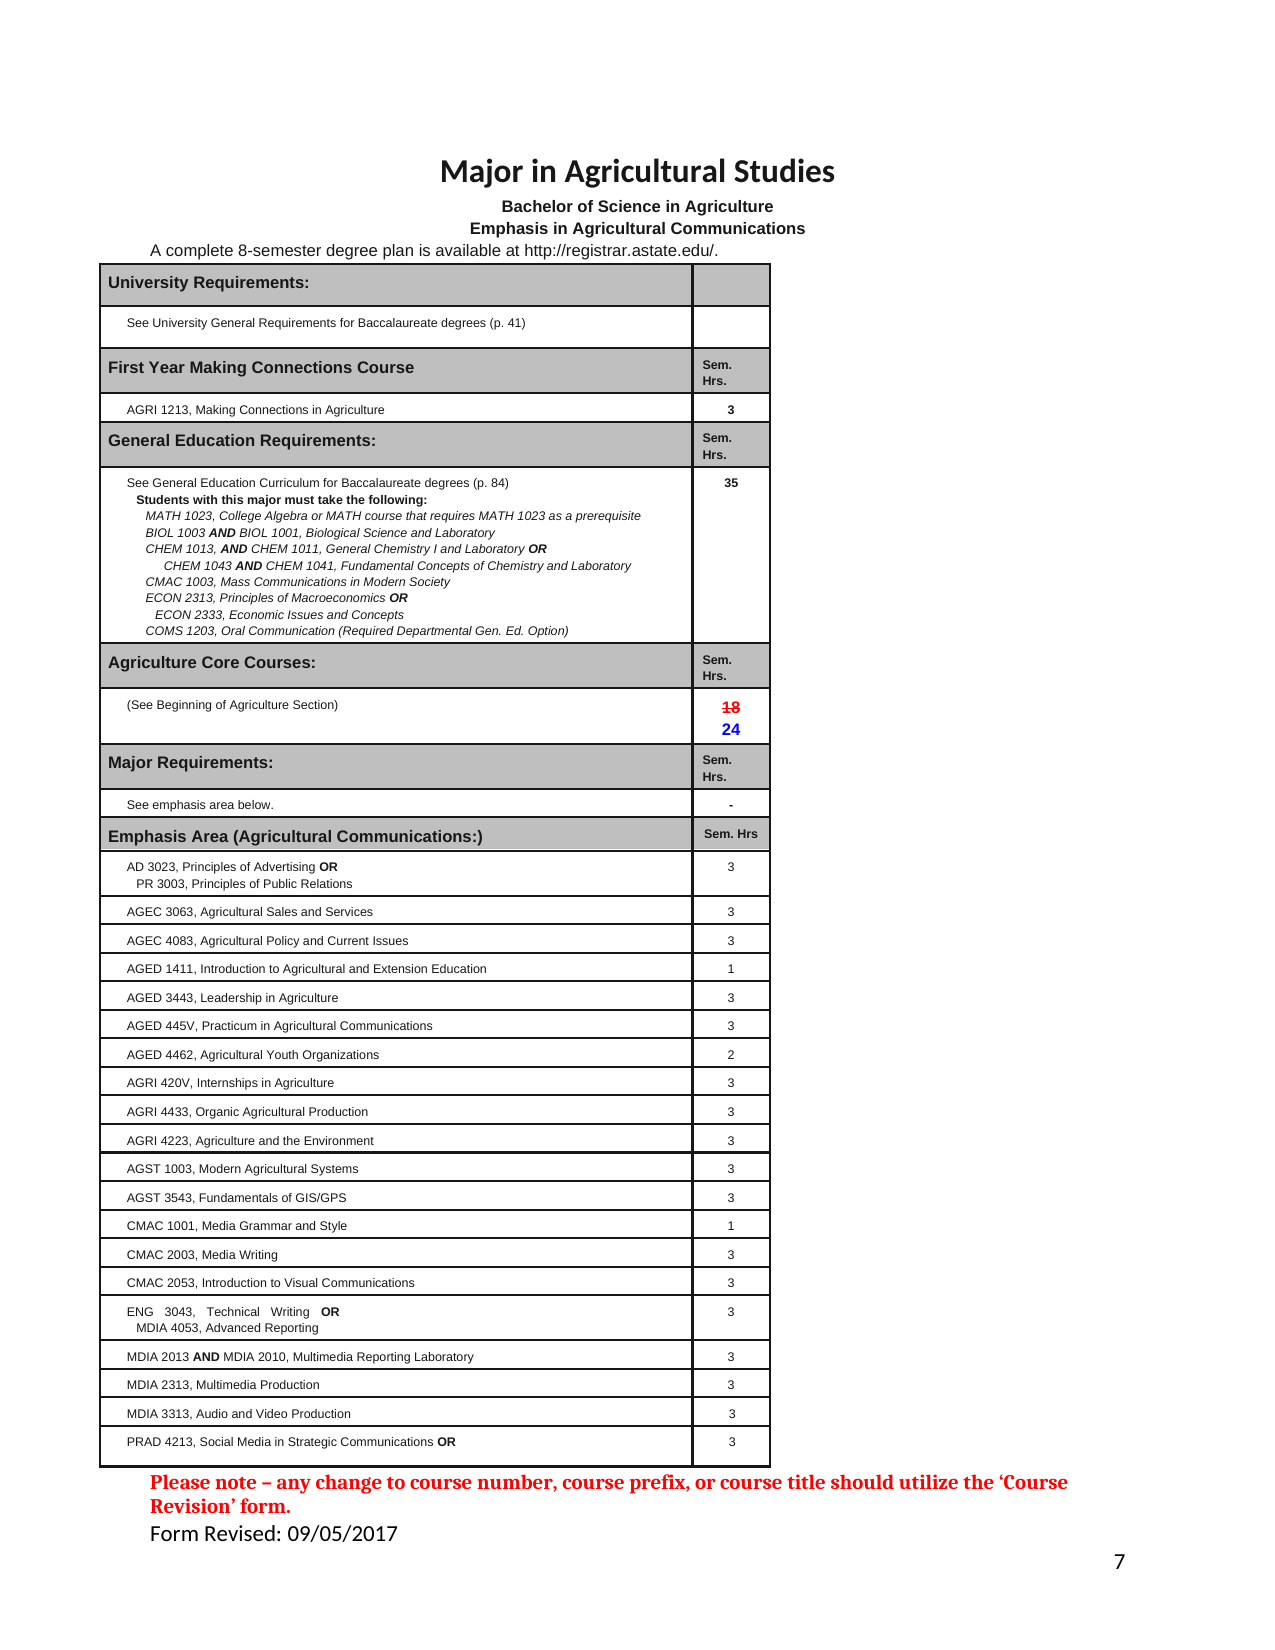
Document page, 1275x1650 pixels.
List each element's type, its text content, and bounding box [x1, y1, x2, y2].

table_cell 3 [694, 982, 769, 1009]
table_cell 3 [694, 1398, 769, 1425]
table_cell 3 [694, 1341, 769, 1368]
table_cell See emphasis area below. [101, 790, 691, 816]
table_cell 3 [694, 1154, 769, 1180]
table_cell 18 24 [694, 689, 769, 743]
table_cell 3 [694, 1011, 769, 1037]
text Emphasis in Agricultural Communications [150, 219, 1125, 238]
table_cell Agriculture Core Courses: [101, 644, 691, 687]
table_cell 3 [694, 1125, 769, 1151]
table_cell Emphasis Area (Agricultural Communications:) [101, 818, 691, 849]
table_cell 1 [694, 1211, 769, 1237]
table_cell 3 [694, 1427, 769, 1465]
table_cell CMAC 2003, Media Writing [101, 1239, 691, 1266]
table_cell 3 [694, 1296, 769, 1339]
table_cell AGST 1003, Modern Agricultural Systems [101, 1154, 691, 1180]
table_cell AD 3023, Principles of Advertising OR PR 3003, Principles of Public Relations [101, 852, 691, 894]
table_cell 3 [694, 1370, 769, 1396]
table_cell General Education Requirements: [101, 423, 691, 466]
table_cell ENG 3043, Technical Writing OR MDIA 4053, Advanced Reporting [101, 1296, 691, 1339]
table_cell See University General Requirements for Baccalaureate degrees (p. 41) [101, 307, 691, 347]
table_cell AGED 4462, Agricultural Youth Organizations [101, 1039, 691, 1066]
table_cell AGED 1411, Introduction to Agricultural and Extension Education [101, 954, 691, 980]
table_cell 3 [694, 925, 769, 952]
text Major in Agricultural Studies [150, 150, 1125, 191]
table_cell MDIA 2013 AND MDIA 2010, Multimedia Reporting Laboratory [101, 1341, 691, 1368]
table_cell CMAC 2053, Introduction to Visual Communications [101, 1268, 691, 1294]
table_cell 3 [694, 1068, 769, 1094]
text Bachelor of Science in Agriculture [150, 197, 1125, 216]
table_cell AGRI 4223, Agriculture and the Environment [101, 1125, 691, 1151]
table_cell AGED 3443, Leadership in Agriculture [101, 982, 691, 1009]
table_header University Requirements: [101, 265, 691, 305]
table_cell - [694, 790, 769, 816]
table_cell MDIA 3313, Audio and Video Production [101, 1398, 691, 1425]
table_cell 3 [694, 1268, 769, 1294]
table_cell Major Requirements: [101, 745, 691, 788]
table_cell AGRI 420V, Internships in Agriculture [101, 1068, 691, 1094]
table_cell Sem. Hrs. [694, 644, 769, 687]
table_cell 3 [694, 1239, 769, 1266]
table_cell MDIA 2313, Multimedia Production [101, 1370, 691, 1396]
table_cell 3 [694, 1182, 769, 1208]
table_cell See General Education Curriculum for Baccalaureate degrees (p. 84) Students with this major must take the following: MATH 1023, College Algebra or MATH course that requires MATH 1023 as a prerequisite BIOL 1003 AND BIOL 1001, Biological Science and Laboratory CHEM 1013, AND CHEM 1011, General Chemistry I and Laboratory OR CHEM 1043 AND CHEM 1041, Fundamental Concepts of Chemistry and Laboratory CMAC 1003, Mass Communications in Modern Society ECON 2313, Principles of Macroeconomics OR ECON 2333, Economic Issues and Concepts COMS 1203, Oral Communication (Required Departmental Gen. Ed. Option) [101, 468, 691, 642]
table_cell AGST 3543, Fundamentals of GIS/GPS [101, 1182, 691, 1208]
table_cell 3 [694, 897, 769, 923]
table_cell 2 [694, 1039, 769, 1066]
table_cell Sem. Hrs [694, 818, 769, 849]
table_cell 35 [694, 468, 769, 642]
table_cell 3 [694, 394, 769, 421]
table_cell 3 [694, 1096, 769, 1123]
table_cell AGEC 3063, Agricultural Sales and Services [101, 897, 691, 923]
table_cell 3 [694, 852, 769, 894]
table_cell 1 [694, 954, 769, 980]
table_cell First Year Making Connections Course [101, 349, 691, 392]
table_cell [101, 1427, 691, 1465]
table_header [694, 265, 769, 305]
text A complete 8-semester degree plan is available at http://registrar.astate.edu/. [150, 241, 1125, 260]
table_cell [694, 307, 769, 347]
table_cell (See Beginning of Agriculture Section) [101, 689, 691, 743]
table_cell AGRI 4433, Organic Agricultural Production [101, 1096, 691, 1123]
table_cell CMAC 1001, Media Grammar and Style [101, 1211, 691, 1237]
table_cell Sem. Hrs. [694, 423, 769, 466]
table_cell AGED 445V, Practicum in Agricultural Communications [101, 1011, 691, 1037]
table_cell AGEC 4083, Agricultural Policy and Current Issues [101, 925, 691, 952]
table_cell Sem. Hrs. [694, 745, 769, 788]
table_cell Sem. Hrs. [694, 349, 769, 392]
table_cell AGRI 1213, Making Connections in Agriculture [101, 394, 691, 421]
